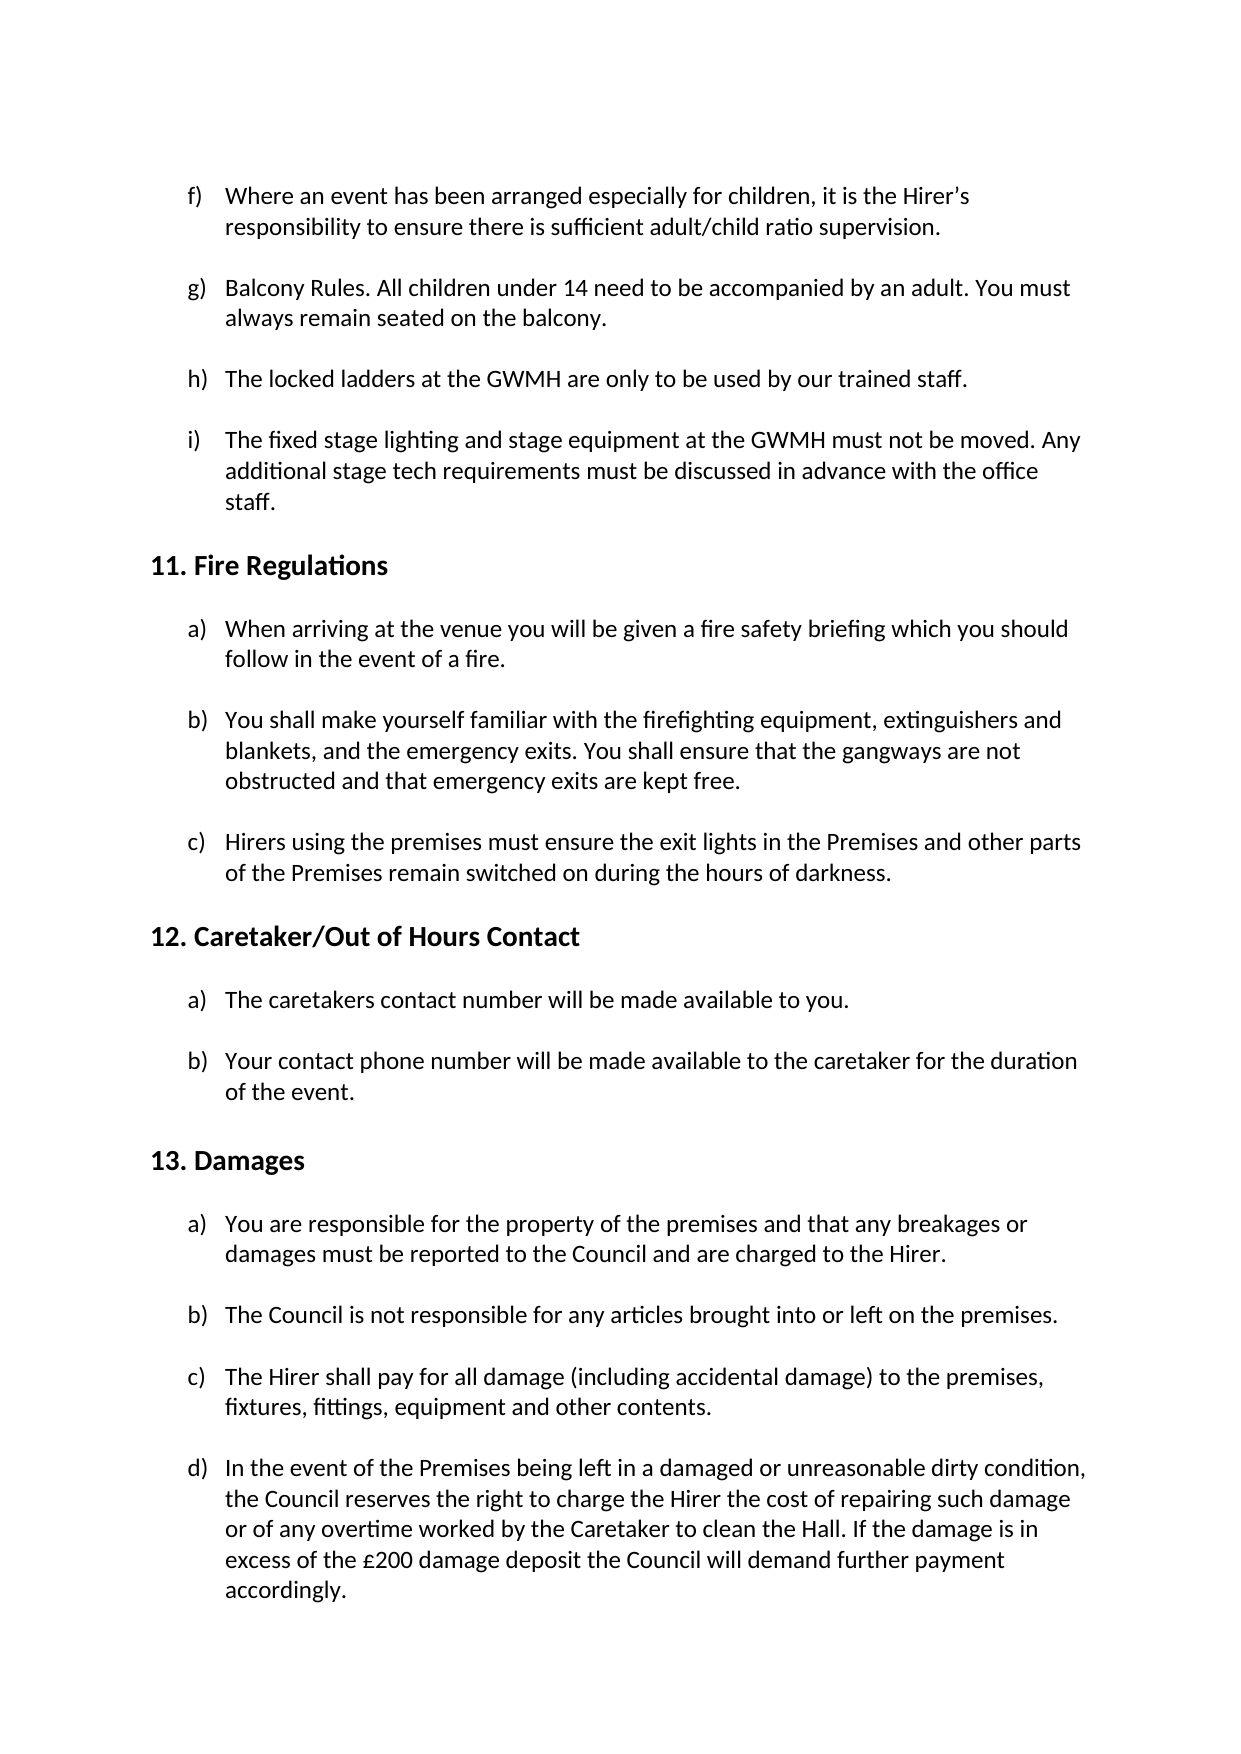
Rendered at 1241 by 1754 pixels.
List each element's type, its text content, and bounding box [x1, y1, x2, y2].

list In the event of the Premises being left in a damaged or unreasonable dirty condition, the Council reserves the right to charge the Hirer the cost of repairing such damage or of any overtime worked by the Caretaker to clean the Hall. If the damage is in excess of the £200 damage deposit the Council will demand further payment accordingly. [187, 1452, 1090, 1605]
text 13. Damages [150, 1142, 1090, 1178]
list Balcony Rules. All children under 14 need to be accompanied by an adult. You must always remain seated on the balcony. [187, 272, 1090, 333]
list Your contact phone number will be made available to the caretaker for the duration of the event. [187, 1045, 1090, 1106]
list You shall make yourself familiar with the firefighting equipment, extinguishers and blankets, and the emergency exits. You shall ensure that the gangways are not obstructed and that emergency exits are kept free. [187, 704, 1090, 796]
list The locked ladders at the GWMH are only to be used by our trained staff. [187, 364, 1090, 394]
list The fixed stage lighting and stage equipment at the GWMH must not be moved. Any additional stage tech requirements must be discussed in advance with the office staff. [187, 425, 1090, 516]
list Hirers using the premises must ensure the exit lights in the Premises and other parts of the Premises remain switched on during the hours of darkness. [187, 827, 1090, 888]
list The Council is not responsible for any articles brought into or left on the premises. [187, 1300, 1090, 1330]
list The Hirer shall pay for all damage (including accidental damage) to the premises, fixtures, fittings, equipment and other contents. [187, 1361, 1090, 1422]
text 12. Caretaker/Out of Hours Contact [150, 918, 1090, 954]
list When arriving at the venue you will be given a fire safety briefing which you should follow in the event of a fire. [187, 613, 1090, 674]
text 11. Fire Regulations [150, 547, 1090, 582]
list You are responsible for the property of the premises and that any breakages or damages must be reported to the Council and are charged to the Hirer. [187, 1208, 1090, 1269]
list The caretakers contact number will be made available to you. [187, 984, 1090, 1015]
list Where an event has been arranged especially for children, it is the Hirer’s responsibility to ensure there is sufficient adult/child ratio supervision. [187, 181, 1090, 242]
